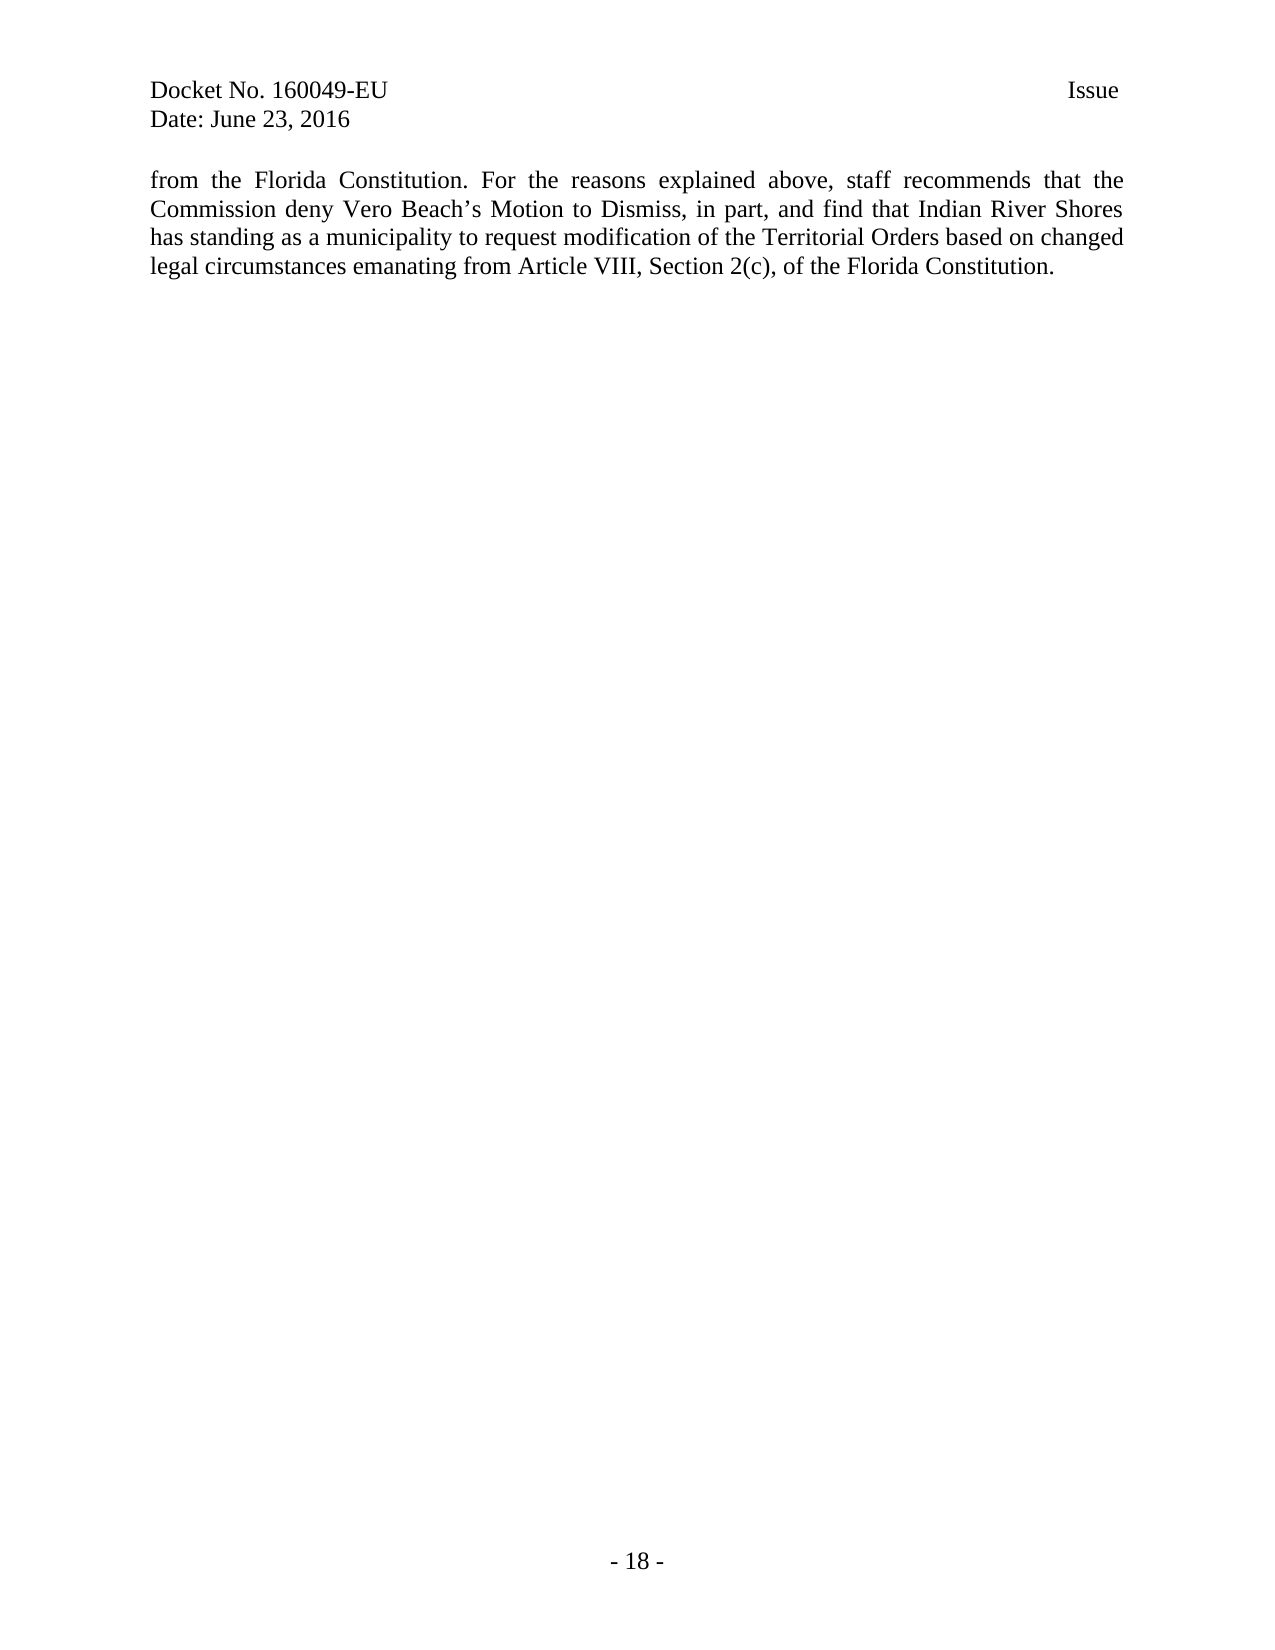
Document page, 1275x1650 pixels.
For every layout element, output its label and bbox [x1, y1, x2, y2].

text [150, 165, 1125, 280]
